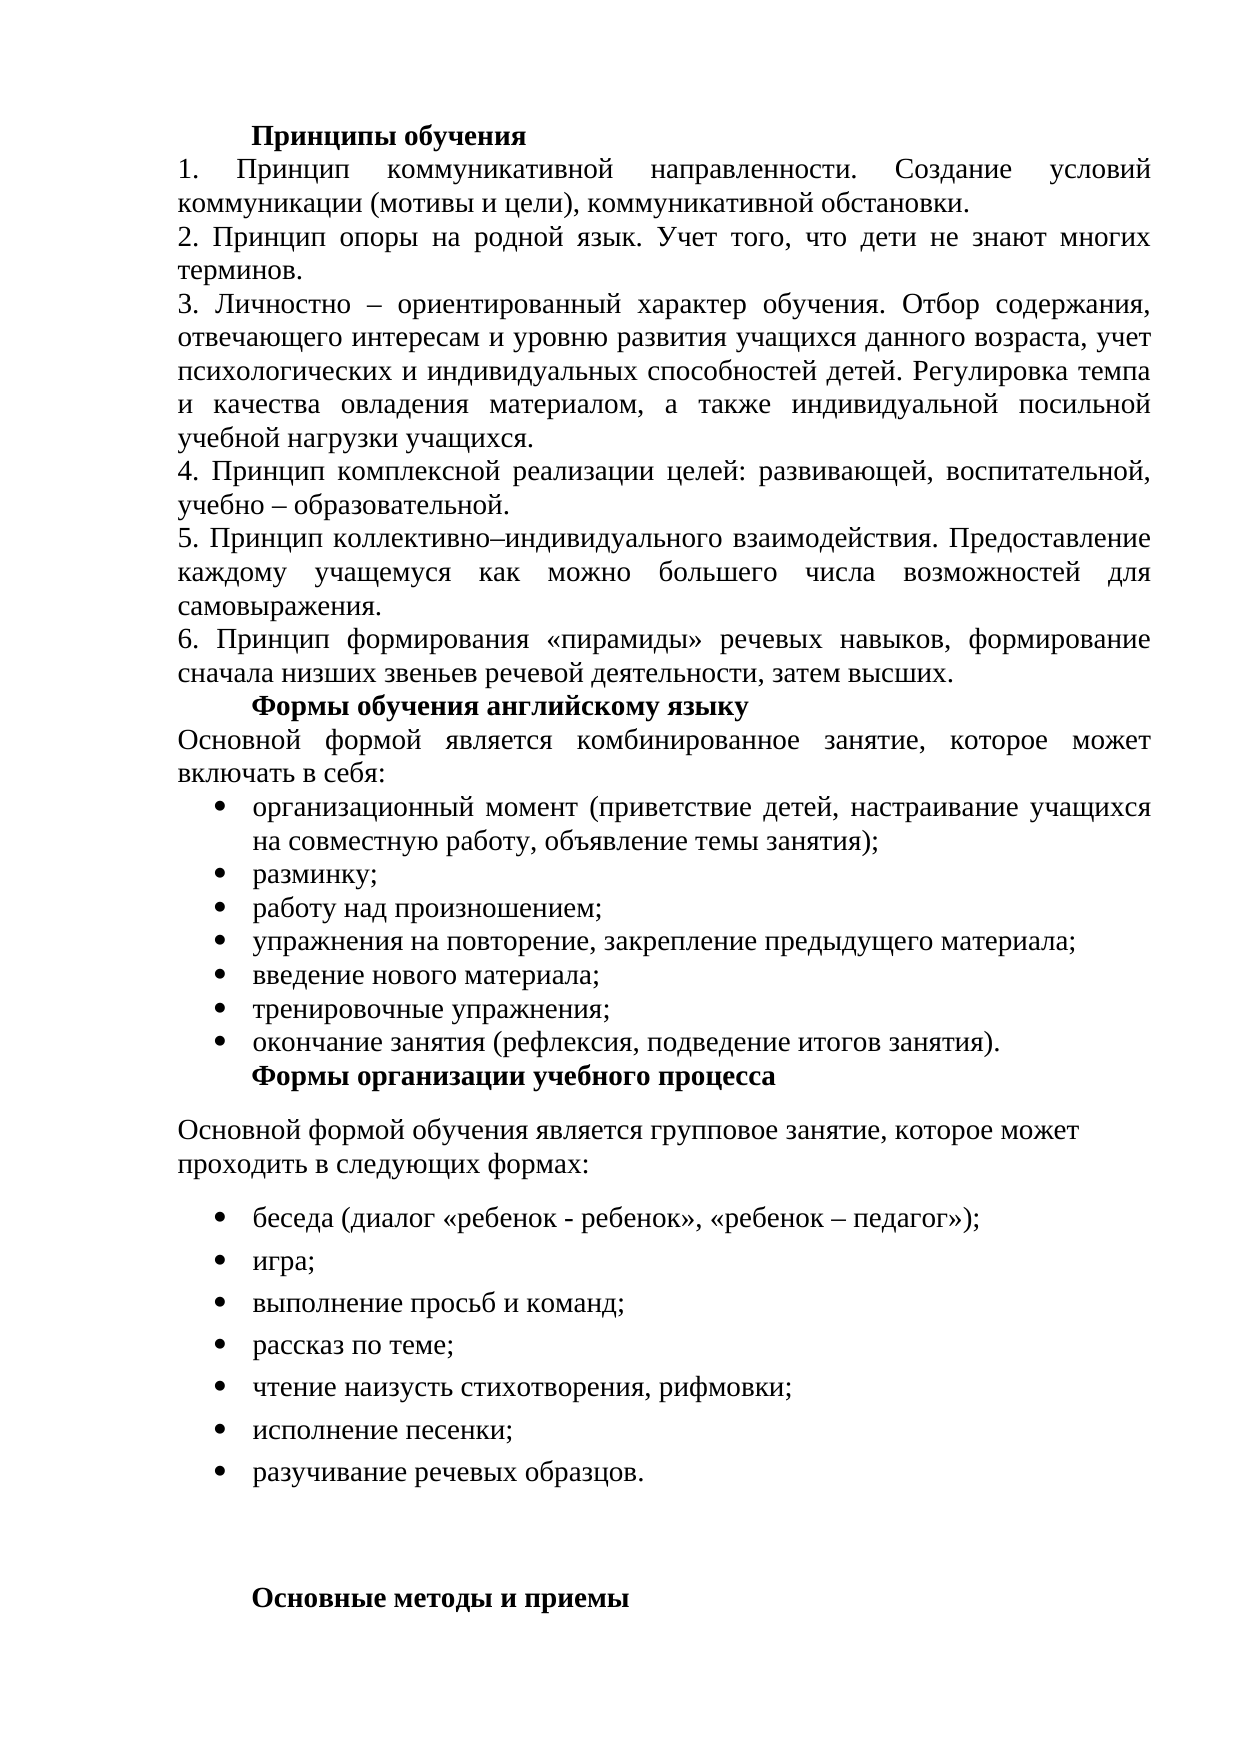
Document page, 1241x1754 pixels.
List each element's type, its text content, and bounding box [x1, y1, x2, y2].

text Принципы обучения [177, 118, 1152, 152]
list введение нового материала; [215, 957, 1152, 991]
list разминку; [215, 856, 1152, 890]
text 1. Принцип коммуникативной направленности. Создание условий коммуникации (мотивы и цели), коммуникативной обстановки. [177, 152, 1152, 219]
list упражнения на повторение, закрепление предыдущего материала; [215, 923, 1152, 957]
list организационный момент (приветствие детей, настраивание учащихся на совместную работу, объявление темы занятия); [215, 789, 1152, 856]
list работу над произношением; [215, 890, 1152, 923]
text Формы организации учебного процесса [177, 1058, 1152, 1092]
text 6. Принцип формирования «пирамиды» речевых навыков, формирование сначала низших звеньев речевой деятельности, затем высших. [177, 621, 1152, 688]
text Основной формой обучения является групповое занятие, которое может проходить в следующих формах: [177, 1112, 1152, 1179]
list рассказ по теме; [215, 1327, 1152, 1361]
text Основные методы и приемы [177, 1580, 1152, 1614]
list разучивание речевых образцов. [215, 1454, 1152, 1488]
text Основной формой является комбинированное занятие, которое может включать в себя: [177, 722, 1152, 789]
text 2. Принцип опоры на родной язык. Учет того, что дети не знают многих терминов. [177, 219, 1152, 286]
list чтение наизусть стихотворения, рифмовки; [215, 1369, 1152, 1403]
list тренировочные упражнения; [215, 991, 1152, 1024]
list беседа (диалог «ребенок - ребенок», «ребенок – педагог»); [215, 1200, 1152, 1234]
list окончание занятия (рефлексия, подведение итогов занятия). [215, 1024, 1152, 1058]
text 3. Личностно – ориентированный характер обучения. Отбор содержания, отвечающего интересам и уровню развития учащихся данного возраста, учет психологических и индивидуальных способностей детей. Регулировка темпа и качества овладения материалом, а также индивидуальной посильной учебной нагрузки учащихся. [177, 286, 1152, 453]
list исполнение песенки; [215, 1412, 1152, 1445]
text 4. Принцип комплексной реализации целей: развивающей, воспитательной, учебно – образовательной. [177, 453, 1152, 521]
text Формы обучения английскому языку [177, 688, 1152, 722]
text 5. Принцип коллективно–индивидуального взаимодействия. Предоставление каждому учащемуся как можно большего числа возможностей для самовыражения. [177, 521, 1152, 621]
list игра; [215, 1243, 1152, 1276]
list выполнение просьб и команд; [215, 1285, 1152, 1318]
